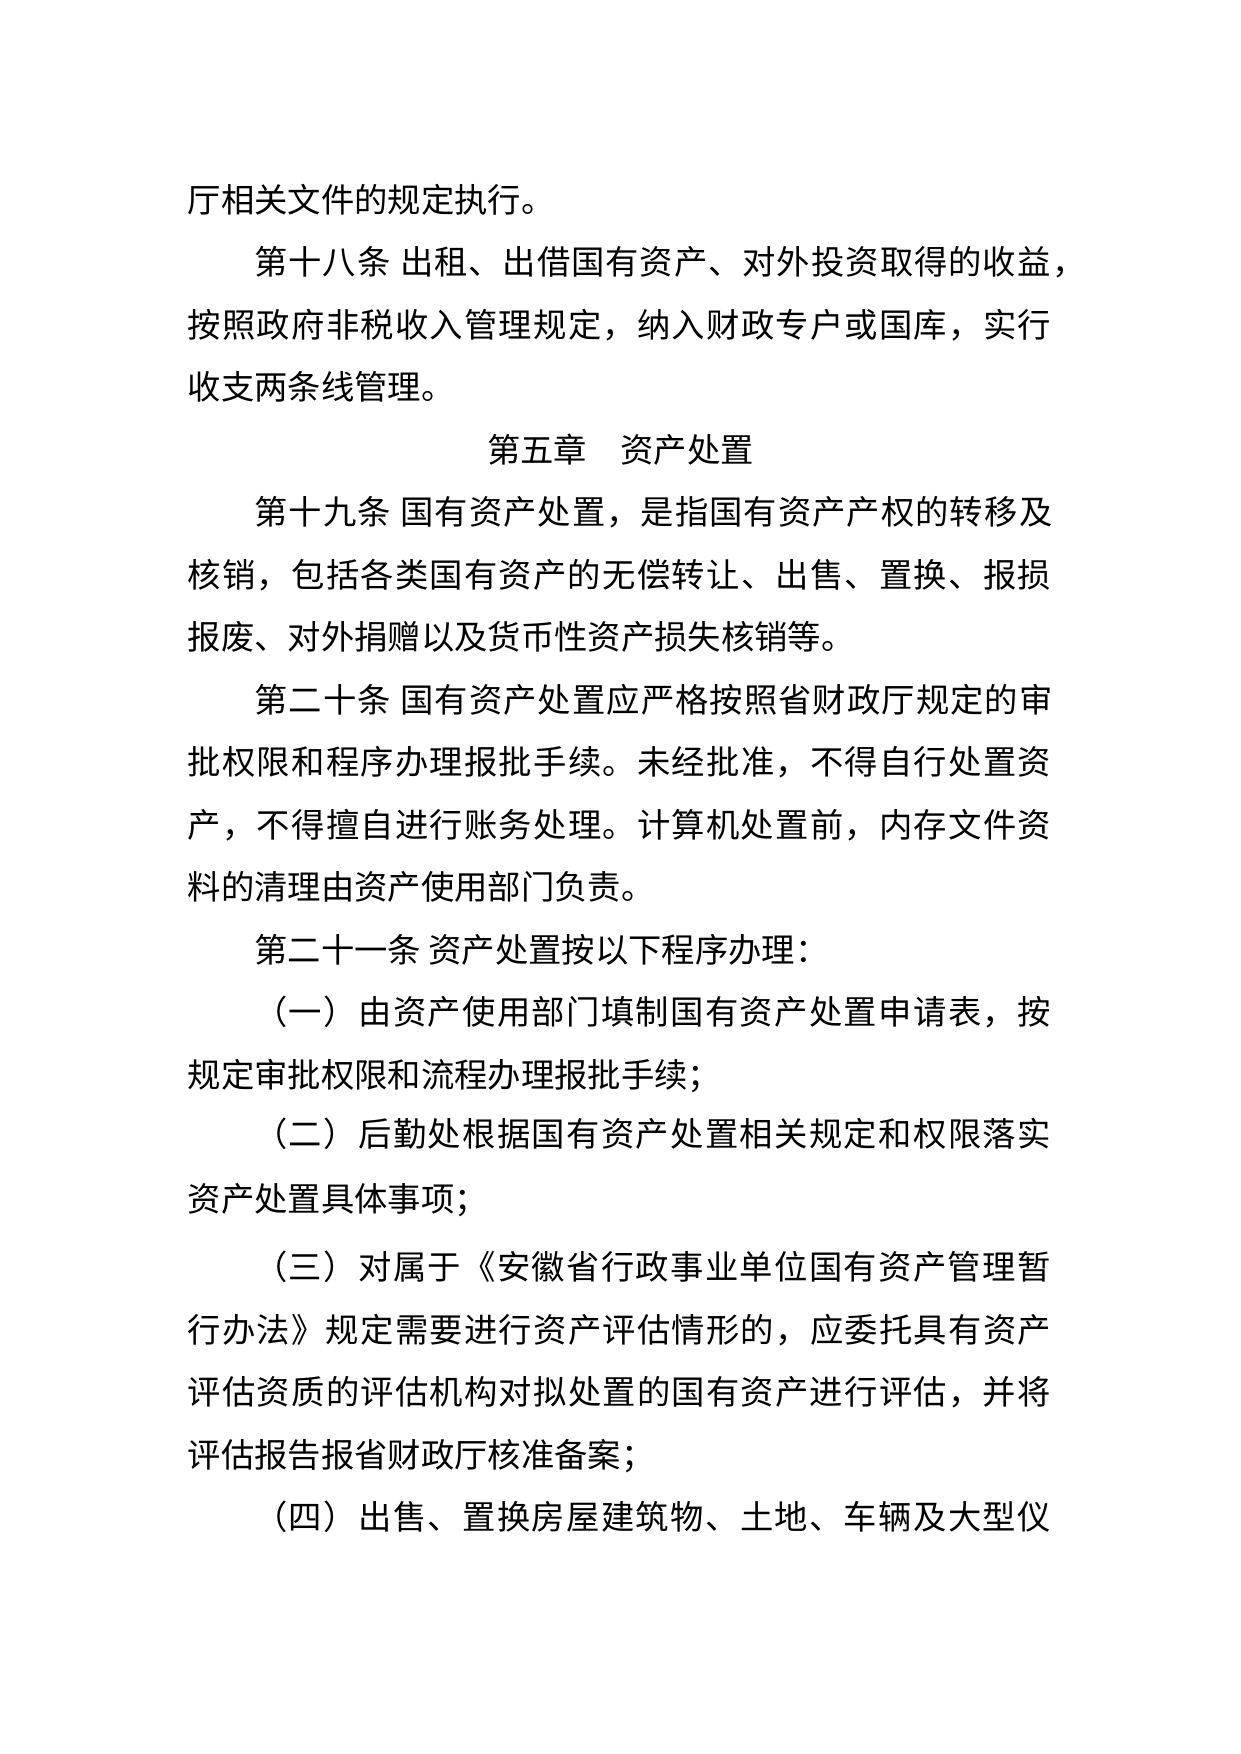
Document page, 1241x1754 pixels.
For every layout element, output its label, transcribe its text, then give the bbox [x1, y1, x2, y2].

text 第二十一条 资产处置按以下程序办理： [187, 912, 1053, 974]
text 第五章 资产处置 [187, 412, 1053, 474]
text 第二十条 国有资产处置应严格按照省财政厅规定的审批权限和程序办理报批手续。未经批准，不得自行处置资产，不得擅自进行账务处理。计算机处置前，内存文件资料的清理由资产使用部门负责。 [187, 662, 1053, 912]
text （一）由资产使用部门填制国有资产处置申请表，按规定审批权限和流程办理报批手续； [187, 974, 1053, 1099]
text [187, 1479, 1053, 1542]
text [187, 162, 1053, 224]
text （三）对属于《安徽省行政事业单位国有资产管理暂行办法》规定需要进行资产评估情形的，应委托具有资产评估资质的评估机构对拟处置的国有资产进行评估，并将评估报告报省财政厅核准备案； [187, 1229, 1053, 1479]
text 第十九条 国有资产处置，是指国有资产产权的转移及核销，包括各类国有资产的无偿转让、出售、置换、报损、报废、对外捐赠以及货币性资产损失核销等。 [187, 474, 1053, 662]
text （二）后勤处根据国有资产处置相关规定和权限落实资产处置具体事项； [187, 1099, 1053, 1229]
text 第十八条 出租、出借国有资产、对外投资取得的收益，按照政府非税收入管理规定，纳入财政专户或国库，实行收支两条线管理。 [187, 224, 1053, 412]
